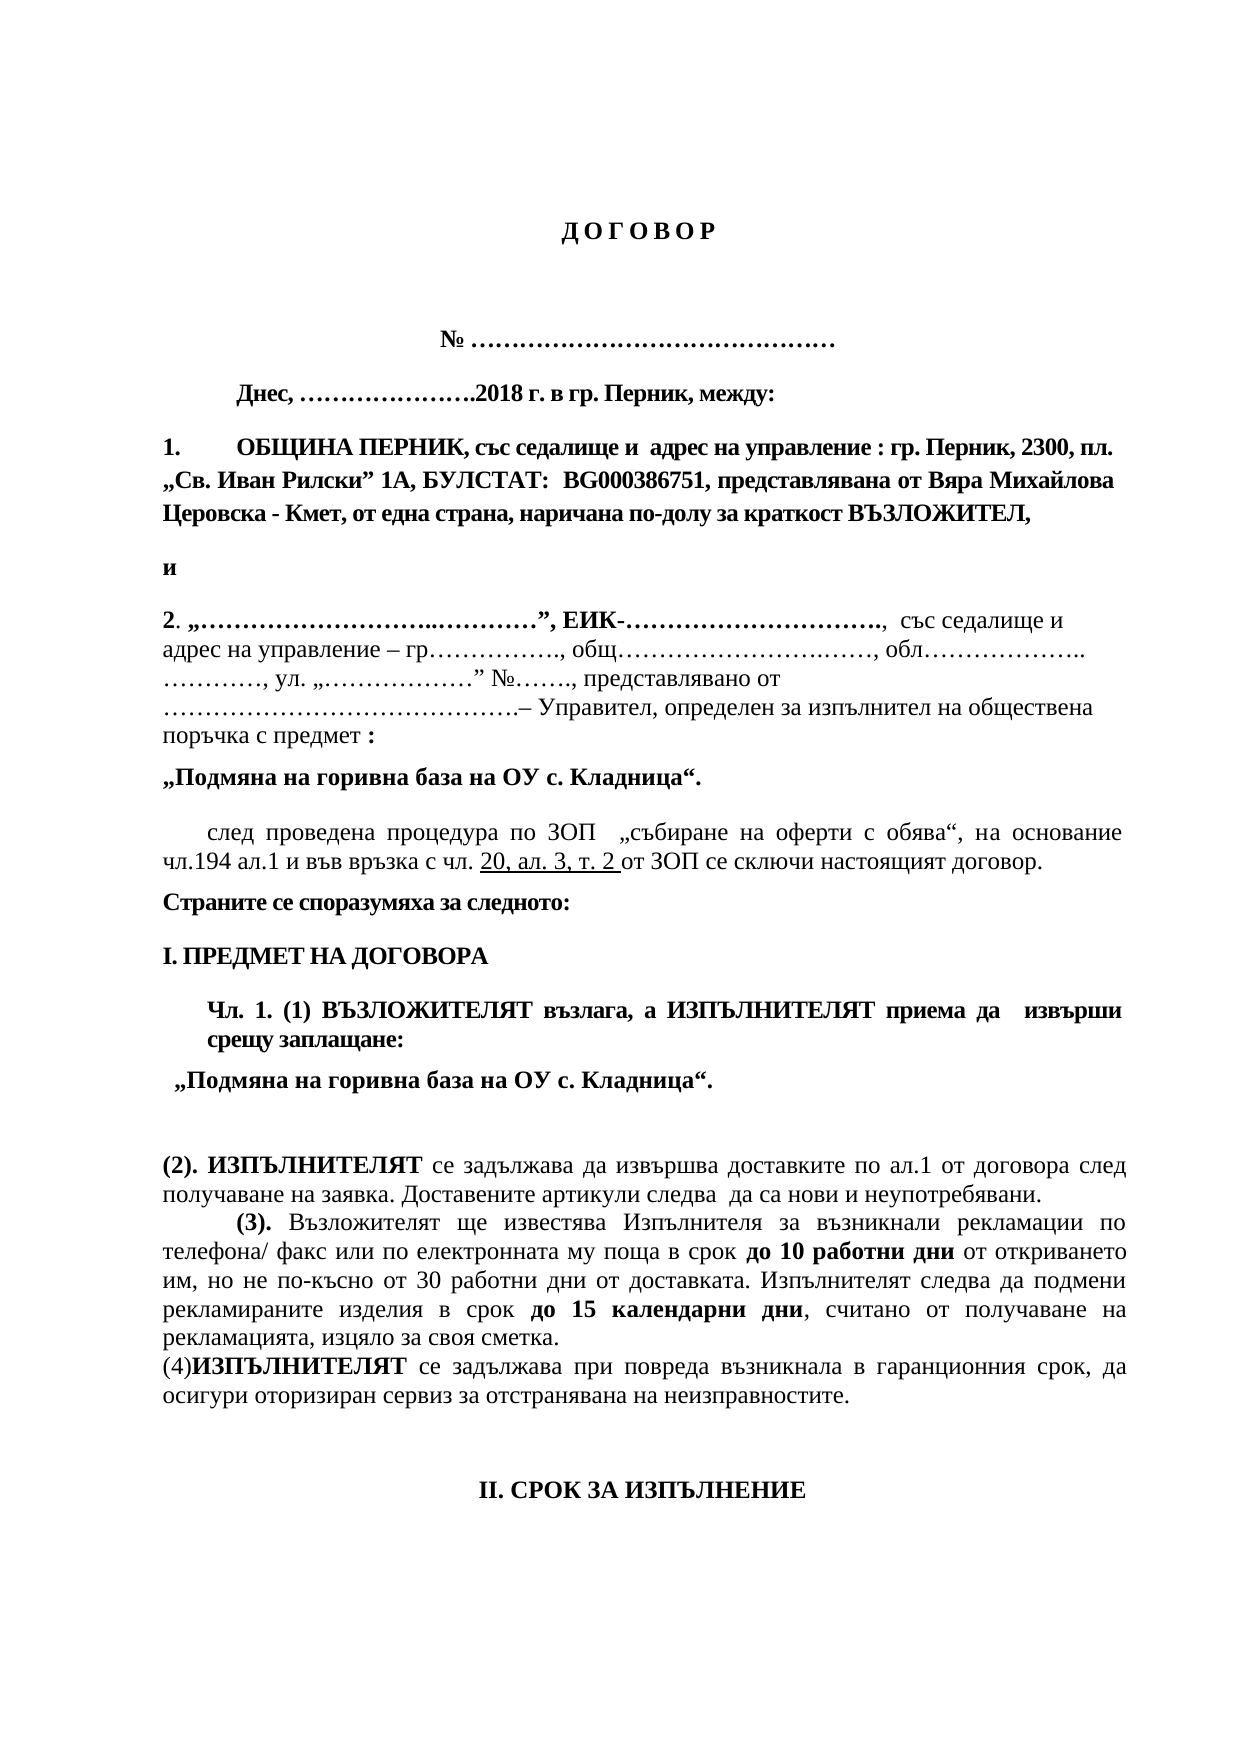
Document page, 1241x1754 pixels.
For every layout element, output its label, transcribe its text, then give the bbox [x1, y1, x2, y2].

text ІІ. СРОК ЗА ИЗПЪЛНЕНИЕ [162, 1475, 1122, 1503]
text „Подмяна на горивна база на ОУ с. Кладница“. [162, 762, 1122, 791]
text Страните се споразумяха за следното: [162, 887, 1114, 916]
text 1. ОБЩИНА ПЕРНИК, със седалище и адрес на управление : гр. Перник, 2300, пл. „Св. Иван Рилски” 1А, БУЛСТАТ: BG000386751, представлявана от Вяра Михайлова Церовска - Кмет, от една страна, наричана по-долу за краткост ВЪЗЛОЖИТЕЛ, [162, 432, 1114, 527]
text Д О Г О В О Р [162, 216, 1114, 245]
text (2). ИЗПЪЛНИТЕЛЯТ се задължава да извършва доставките по ал.1 от договора след получаване на заявка. Доставените артикули следва да са нови и неупотребявани. [162, 1150, 1127, 1207]
text Днес, ………………….2018 г. в гр. Перник, между: [162, 378, 1114, 407]
text след проведена процедура по ЗОП „събиране на оферти с обява“, на основание чл.194 ал.1 и във връзка с чл. 20, ал. 3, т. 2 от ЗОП се сключи настоящият договор. [162, 817, 1122, 875]
text „Подмяна на горивна база на ОУ с. Кладница“. [162, 1065, 1122, 1094]
text № ……………………………………… [162, 324, 1114, 353]
text Чл. 1. (1) ВЪЗЛОЖИТЕЛЯТ възлага, а ИЗПЪЛНИТЕЛЯТ приема да извърши срещу заплащане: [207, 995, 1122, 1053]
text (4)ИЗПЪЛНИТЕЛЯТ се задължава при повреда възникнала в гаранционния срок, да осигури оторизиран сервиз за отстранявана на неизправностите. [162, 1351, 1127, 1409]
text І. ПРЕДМЕТ НА ДОГОВОРА [162, 941, 1114, 970]
text (3). Възложителят ще известява Изпълнителя за възникнали рекламации по телефона/ факс или по електронната му поща в срок до 10 работни дни от откриването им, но не по-късно от 30 работни дни от доставката. Изпълнителят следва да подмени рекламираните изделия в срок до 15 календарни дни, считано от получаване на рекламацията, изцяло за своя сметка. [162, 1207, 1127, 1351]
text и [162, 552, 1114, 580]
text 2. „………………………..…………”, ЕИК-…………………………., със седалище и адрес на управление – гр……………., общ…………………….……, обл………………..…………, ул. „………………” №……., представлявано от …………………………………….– Управител, определен за изпълнител на обществена поръчка с предмет : [162, 606, 1122, 749]
